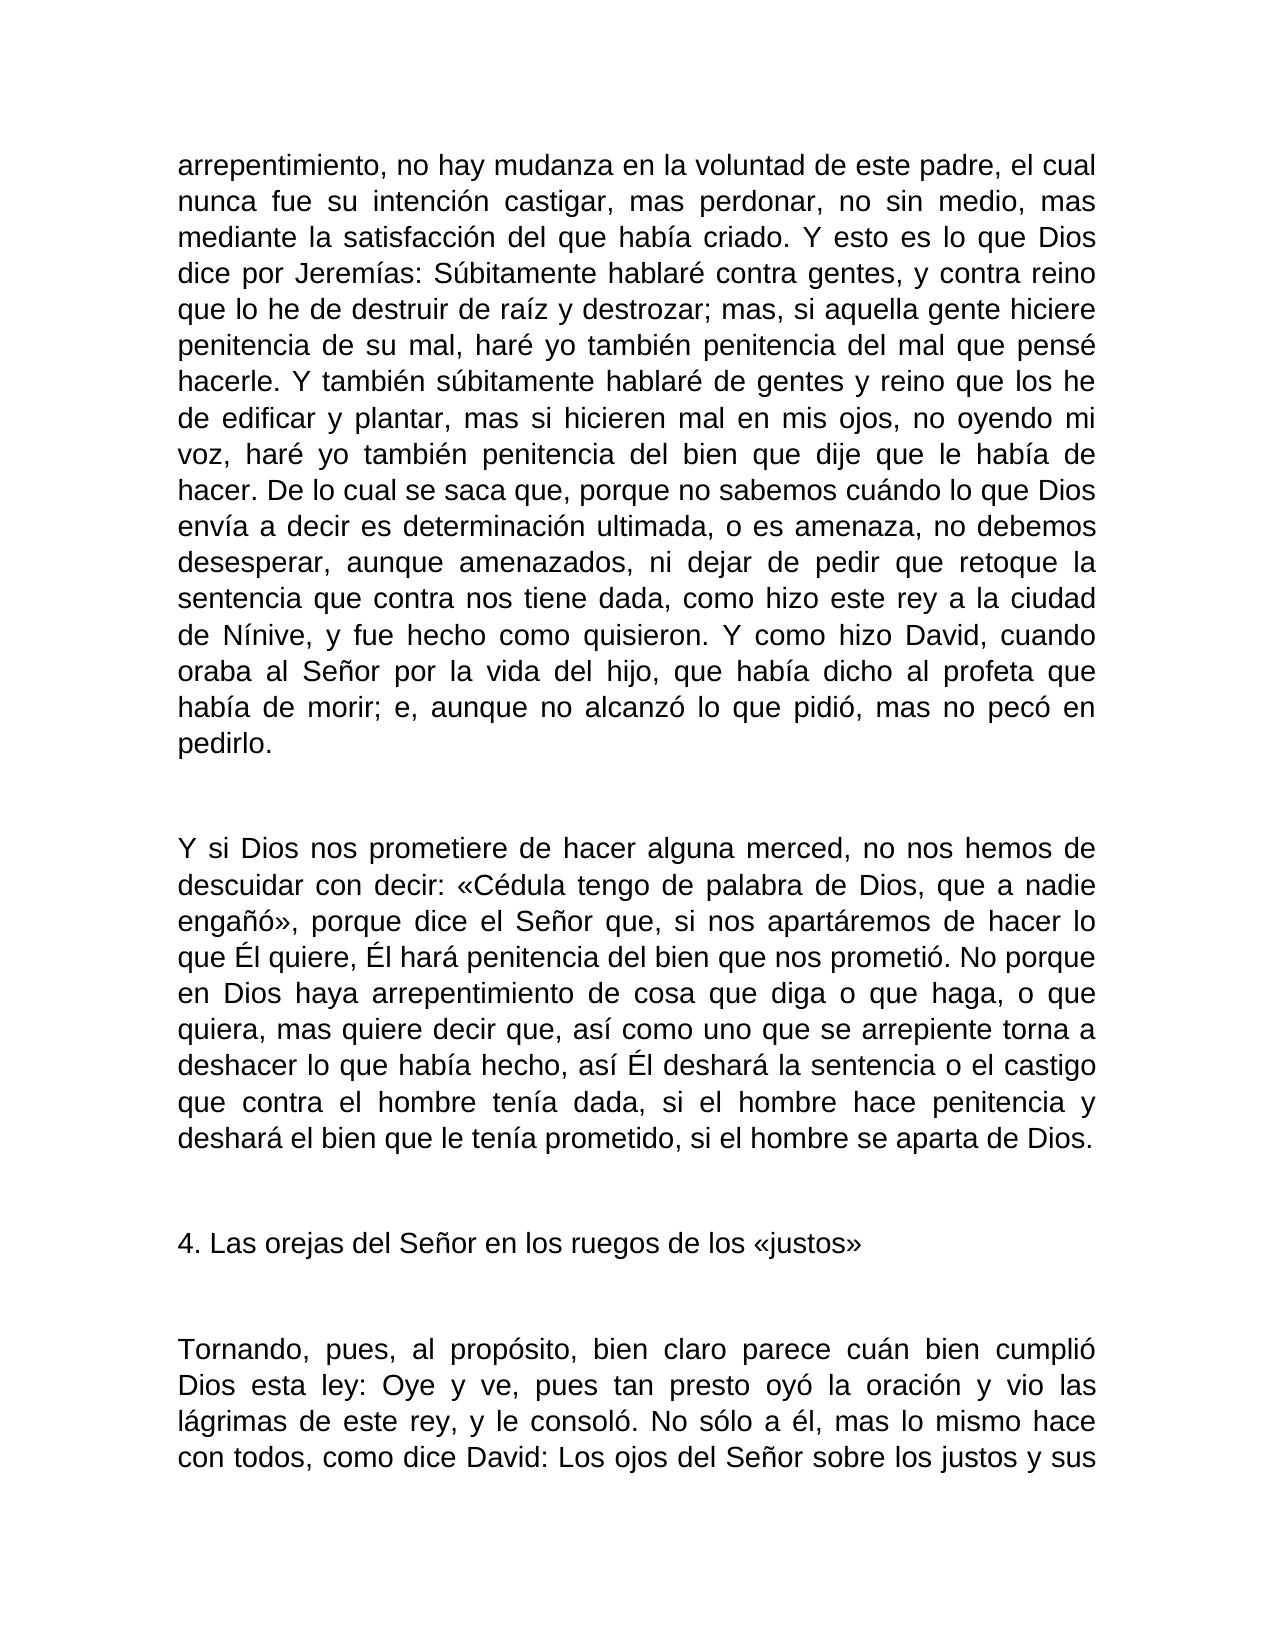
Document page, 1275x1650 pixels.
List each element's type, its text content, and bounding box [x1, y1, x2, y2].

text Y si Dios nos prometiere de hacer alguna merced, no nos hemos de descuidar con decir: «Cédula tengo de palabra de Dios, que a nadie engañó», porque dice el Señor que, si nos apartáremos de hacer lo que Él quiere, Él hará penitencia del bien que nos prometió. No porque en Dios haya arrepentimiento de cosa que diga o que haga, o que quiera, mas quiere decir que, así como uno que se arrepiente torna a deshacer lo que había hecho, así Él deshará la sentencia o el castigo que contra el hombre tenía dada, si el hombre hace penitencia y deshará el bien que le tenía prometido, si el hombre se aparta de Dios. [177, 832, 1098, 1154]
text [177, 148, 1098, 759]
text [177, 1332, 1098, 1474]
text 4. Las orejas del Señor en los ruegos de los «justos» [177, 1226, 1098, 1260]
